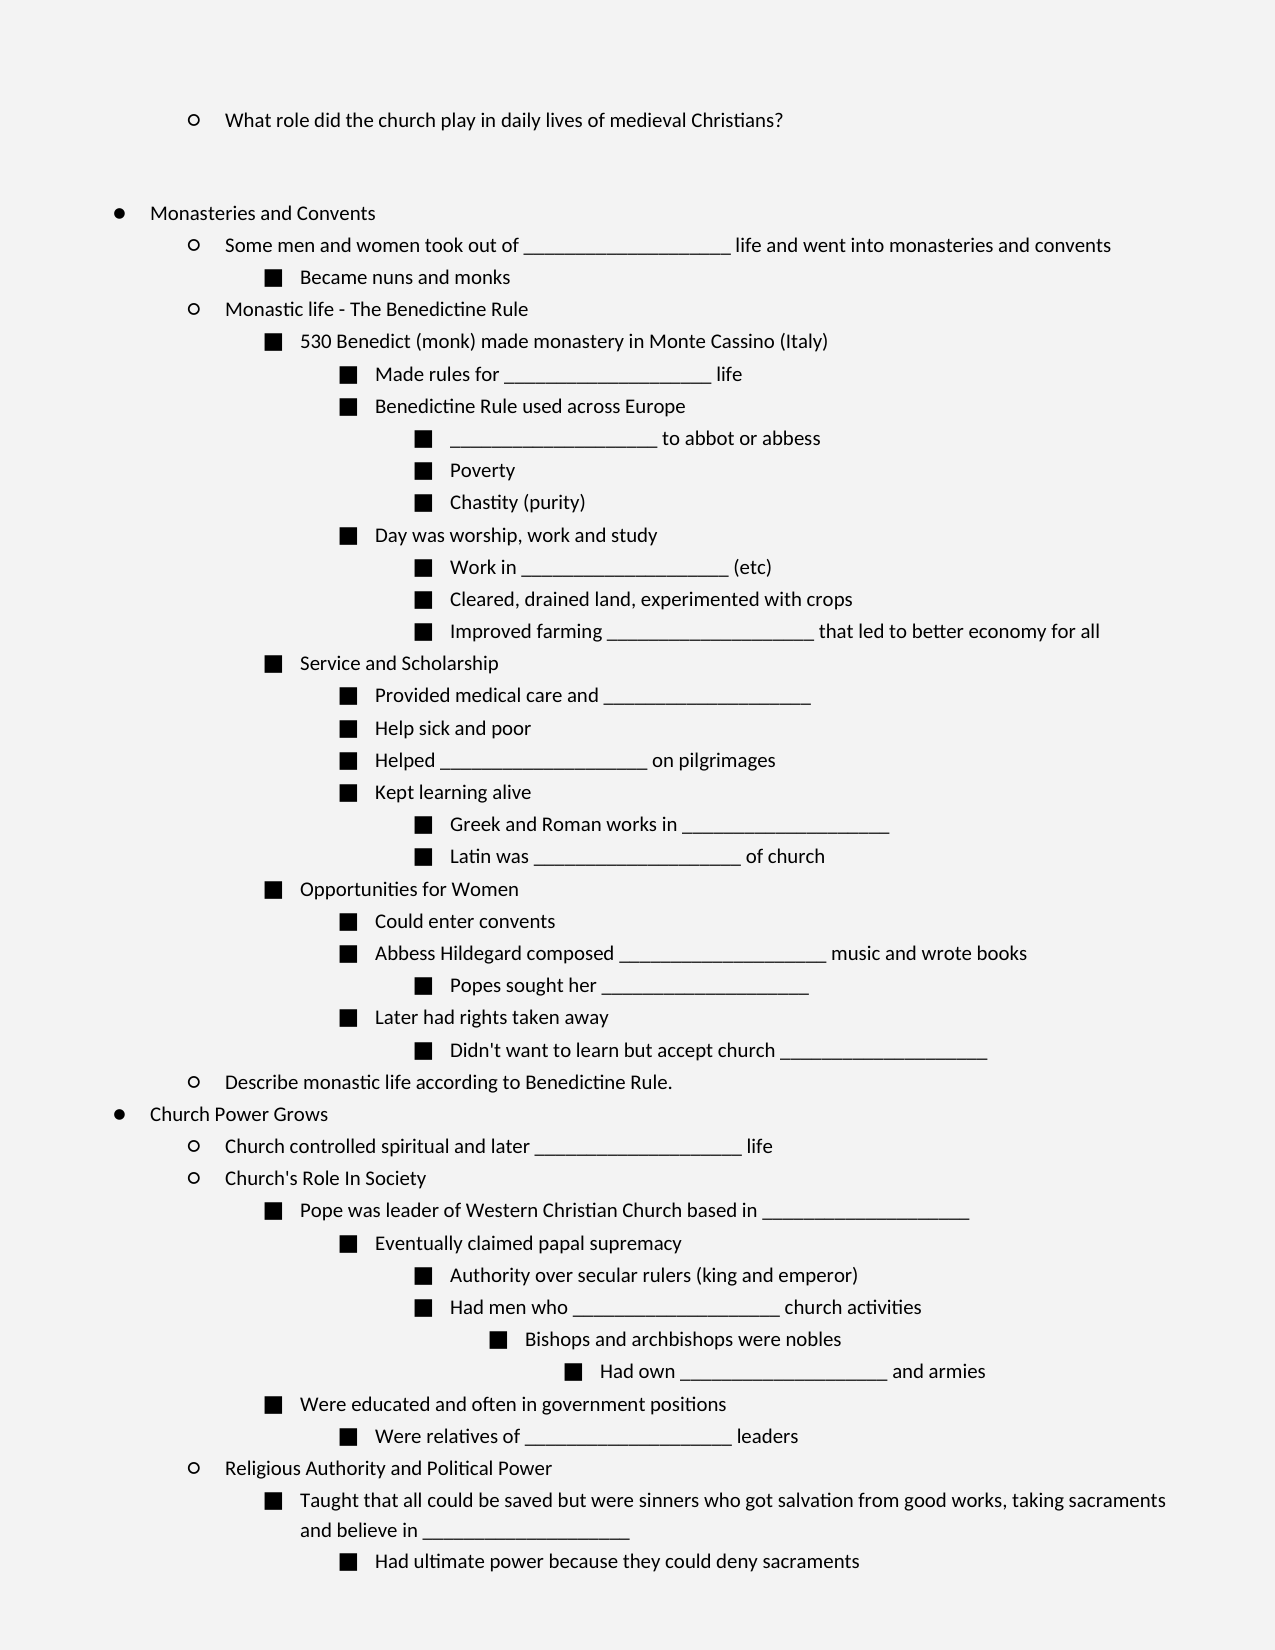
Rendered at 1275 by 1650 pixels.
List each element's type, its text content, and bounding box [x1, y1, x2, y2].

list Improved farming ____________________ that led to better economy for all [412, 616, 1200, 644]
list 530 Benedict (monk) made monastery in Monte Cassino (Italy) [262, 327, 1200, 354]
list Didn't want to learn but accept church ____________________ [412, 1035, 1200, 1063]
list Had ultimate power because they could deny sacraments [337, 1546, 1200, 1574]
list Poverty [412, 455, 1200, 483]
list Popes sought her ____________________ [412, 970, 1200, 998]
list Could enter convents [337, 906, 1200, 934]
list Were relatives of ____________________ leaders [337, 1421, 1200, 1449]
list Had men who ____________________ church activities [412, 1292, 1200, 1320]
list Had own ____________________ and armies [562, 1357, 1200, 1384]
list Monasteries and Convents [112, 198, 1200, 226]
list Cleared, drained land, experimented with crops [412, 584, 1200, 612]
list Greek and Roman works in ____________________ [412, 809, 1200, 837]
list Describe monastic life according to Benedictine Rule. [187, 1067, 1200, 1095]
list Opportunities for Women [262, 874, 1200, 902]
list Abbess Hildegard composed ____________________ music and wrote books [337, 938, 1200, 966]
list Help sick and poor [337, 713, 1200, 741]
list Became nuns and monks [262, 262, 1200, 290]
list Some men and women took out of ____________________ life and went into monasteries and convents [187, 230, 1200, 258]
list Authority over secular rulers (king and emperor) [412, 1260, 1200, 1288]
list Provided medical care and ____________________ [337, 681, 1200, 709]
list Church's Role In Society [187, 1163, 1200, 1191]
list Latin was ____________________ of church [412, 842, 1200, 869]
list Work in ____________________ (etc) [412, 552, 1200, 580]
list Bishops and archbishops were nobles [487, 1324, 1200, 1352]
list Helped ____________________ on pilgrimages [337, 745, 1200, 773]
list Monastic life - The Benedictine Rule [187, 294, 1200, 322]
list Kept learning alive [337, 777, 1200, 805]
list Day was worship, work and study [337, 520, 1200, 548]
list Chastity (purity) [412, 487, 1200, 516]
list What role did the church play in daily lives of medieval Christians? [187, 105, 1200, 133]
list Later had rights taken away [337, 1002, 1200, 1031]
list Church controlled spiritual and later ____________________ life [187, 1131, 1200, 1159]
list Were educated and often in government positions [262, 1389, 1200, 1417]
list Service and Scholarship [262, 648, 1200, 676]
list Benedictine Rule used across Europe [337, 391, 1200, 419]
list Pope was leader of Western Christian Church based in ____________________ [262, 1196, 1200, 1224]
list Religious Authority and Political Power [187, 1453, 1200, 1481]
list Made rules for ____________________ life [337, 359, 1200, 387]
list Church Power Grows [112, 1099, 1200, 1127]
list Taught that all could be saved but were sinners who got salvation from good works, taking sacraments and believe in ____________________ [262, 1485, 1200, 1542]
list Eventually claimed papal supremacy [337, 1228, 1200, 1256]
list ____________________ to abbot or abbess [412, 423, 1200, 451]
